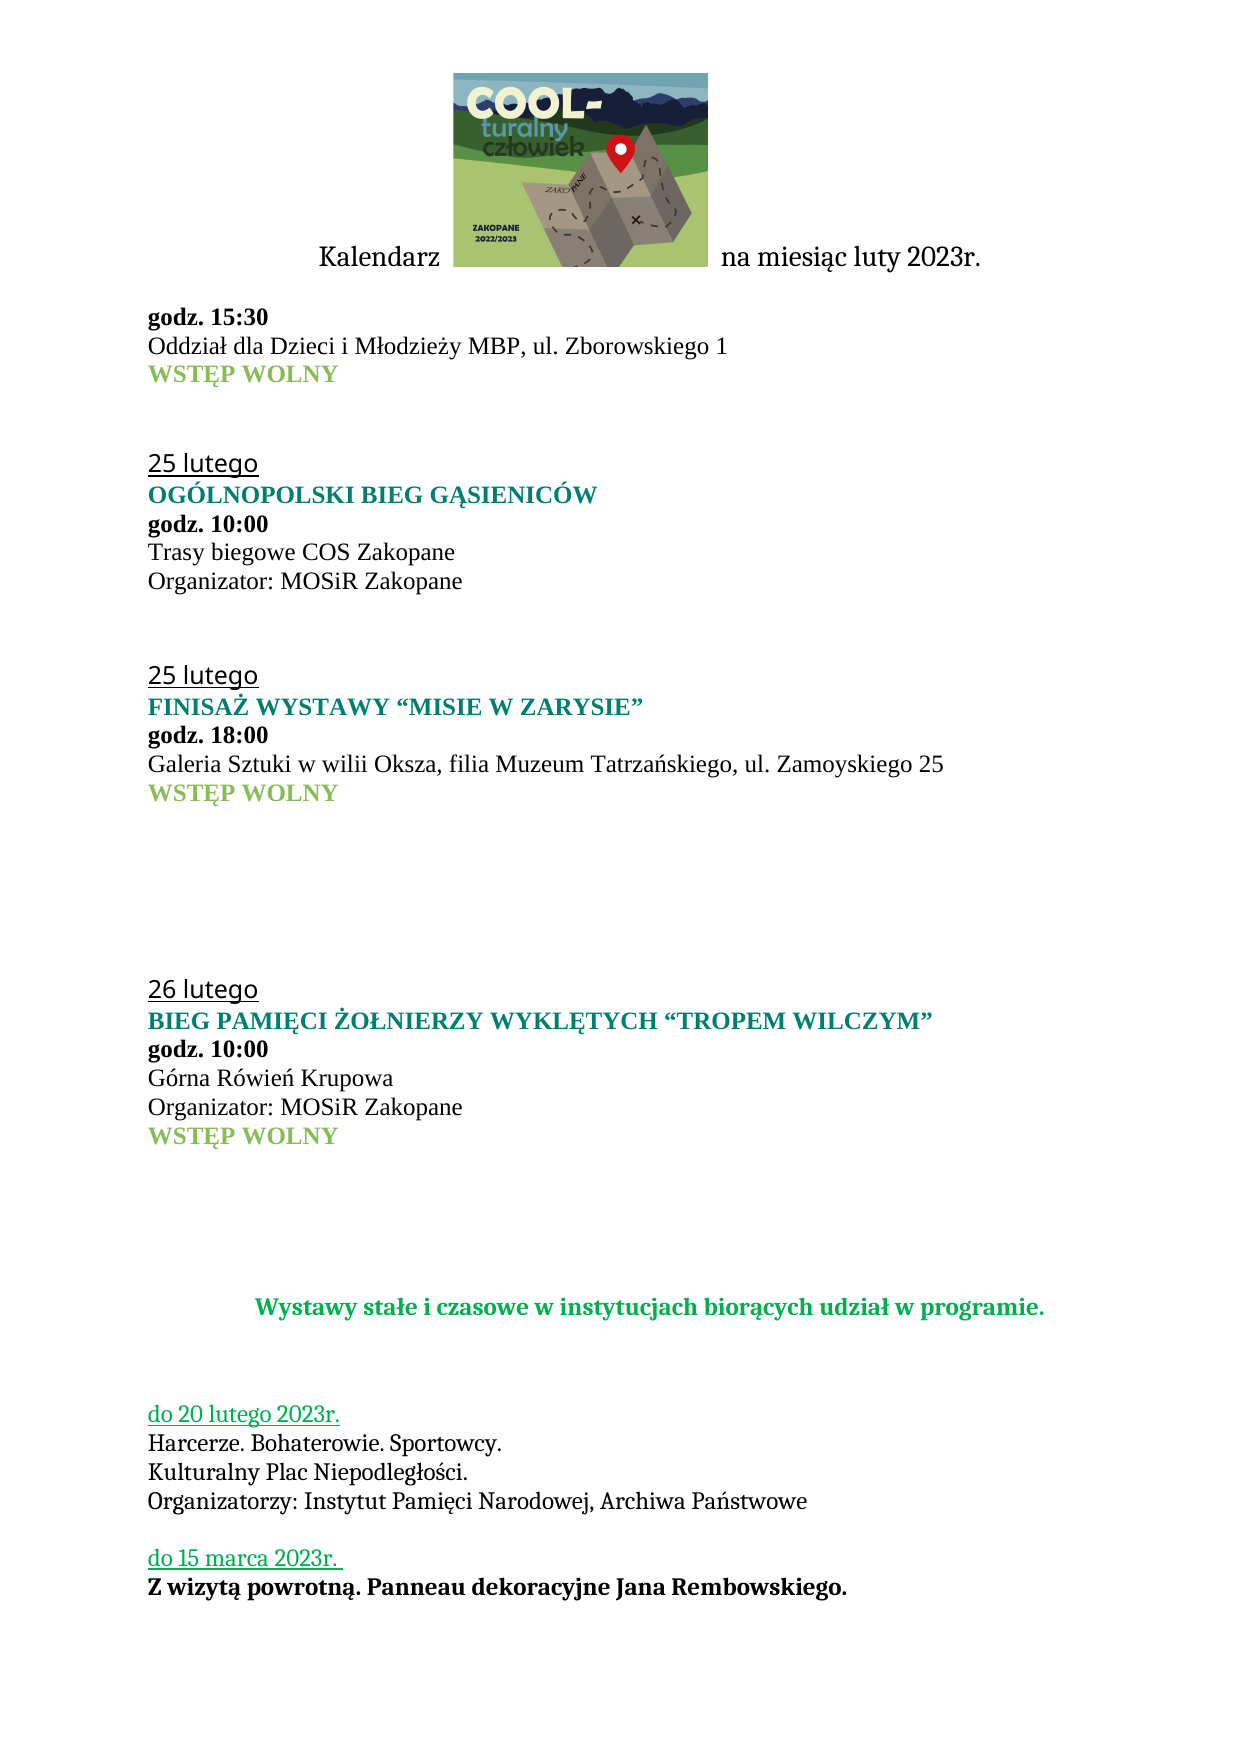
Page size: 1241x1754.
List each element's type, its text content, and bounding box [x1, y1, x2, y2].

text Kulturalny Plac Niepodległości. [148, 1458, 1152, 1487]
text 26 lutego [148, 972, 1152, 1006]
text Harcerze. Bohaterowie. Sportowcy. [148, 1429, 1152, 1458]
text OGÓLNOPOLSKI BIEG GĄSIENICÓW [148, 480, 1152, 509]
text Organizator: MOSiR Zakopane [148, 1092, 1152, 1121]
text do 20 lutego 2023r. [148, 1400, 1152, 1429]
text Trasy biegowe COS Zakopane [148, 537, 1152, 566]
text BIEG PAMIĘCI ŻOŁNIERZY WYKLĘTYCH “TROPEM WILCZYM” [148, 1006, 1152, 1034]
text 25 lutego [148, 658, 1152, 692]
text godz. 10:00 [148, 1034, 1152, 1063]
text godz. 18:00 [148, 721, 1152, 749]
text Górna Rówień Krupowa [148, 1063, 1152, 1092]
text Organizatorzy: Instytut Pamięci Narodowej, Archiwa Państwowe [148, 1487, 1152, 1515]
text Wystawy stałe i czasowe w instytucjach biorących udział w programie. [148, 1293, 1152, 1322]
text WSTĘP WOLNY [148, 778, 1152, 807]
text godz. 10:00 [148, 509, 1152, 537]
text Oddział dla Dzieci i Młodzieży MBP, ul. Zborowskiego 1 [148, 331, 1152, 359]
text Galeria Sztuki w wilii Oksza, filia Muzeum Tatrzańskiego, ul. Zamoyskiego 25 [148, 749, 1152, 778]
text 25 lutego [148, 446, 1152, 480]
text WSTĘP WOLNY [148, 1121, 1152, 1149]
text WSTĘP WOLNY [148, 359, 1152, 388]
text FINISAŻ WYSTAWY “MISIE W ZARYSIE” [148, 692, 1152, 721]
picture [453, 73, 708, 267]
text godz. 15:30 [148, 302, 1152, 331]
text Organizator: MOSiR Zakopane [148, 566, 1152, 595]
text do 15 marca 2023r. Z wizytą powrotną. Panneau dekoracyjne Jana Rembowskiego. [148, 1544, 1152, 1602]
